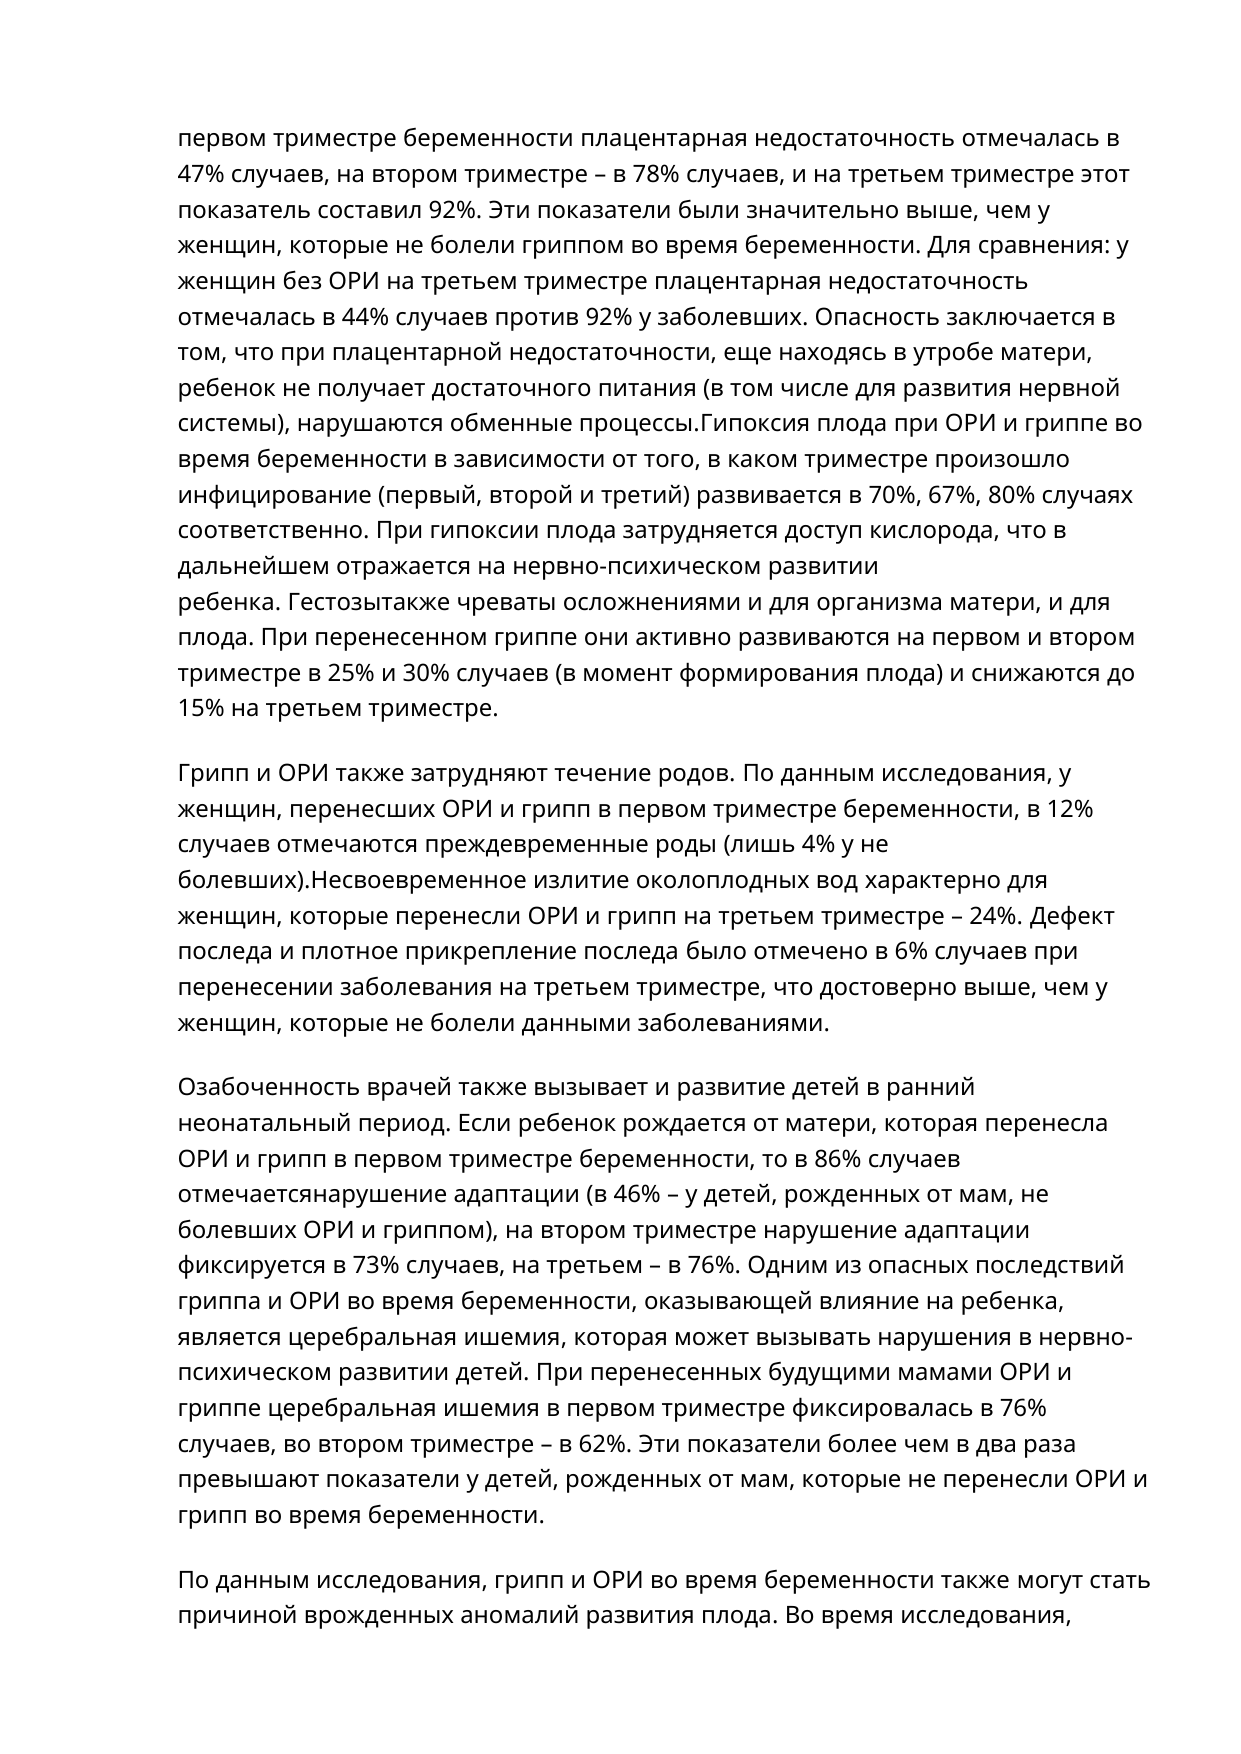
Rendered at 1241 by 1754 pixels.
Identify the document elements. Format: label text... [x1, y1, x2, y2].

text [177, 1559, 1152, 1631]
text Грипп и ОРИ также затрудняют течение родов. По данным исследования, у женщин, перенесших ОРИ и грипп в первом триместре беременности, в 12% случаев отмечаются преждевременные роды (лишь 4% у не болевших).Несвоевременное излитие околоплодных вод характерно для женщин, которые перенесли ОРИ и грипп на третьем триместре – 24%. Дефект последа и плотное прикрепление последа было отмечено в 6% случаев при перенесении заболевания на третьем триместре, что достоверно выше, чем у женщин, которые не болели данными заболеваниями. [177, 753, 1152, 1038]
text Озабоченность врачей также вызывает и развитие детей в ранний неонатальный период. Если ребенок рождается от матери, которая перенесла ОРИ и грипп в первом триместре беременности, то в 86% случаев отмечаетсянарушение адаптации (в 46% – у детей, рожденных от мам, не болевших ОРИ и гриппом), на втором триместре нарушение адаптации фиксируется в 73% случаев, на третьем – в 76%. Одним из опасных последствий гриппа и ОРИ во время беременности, оказывающей влияние на ребенка, является церебральная ишемия, которая может вызывать нарушения в нервно-психическом развитии детей. При перенесенных будущими мамами ОРИ и гриппе церебральная ишемия в первом триместре фиксировалась в 76% случаев, во втором триместре – в 62%. Эти показатели более чем в два раза превышают показатели у детей, рожденных от мам, которые не перенесли ОРИ и грипп во время беременности. [177, 1067, 1152, 1530]
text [177, 118, 1152, 724]
